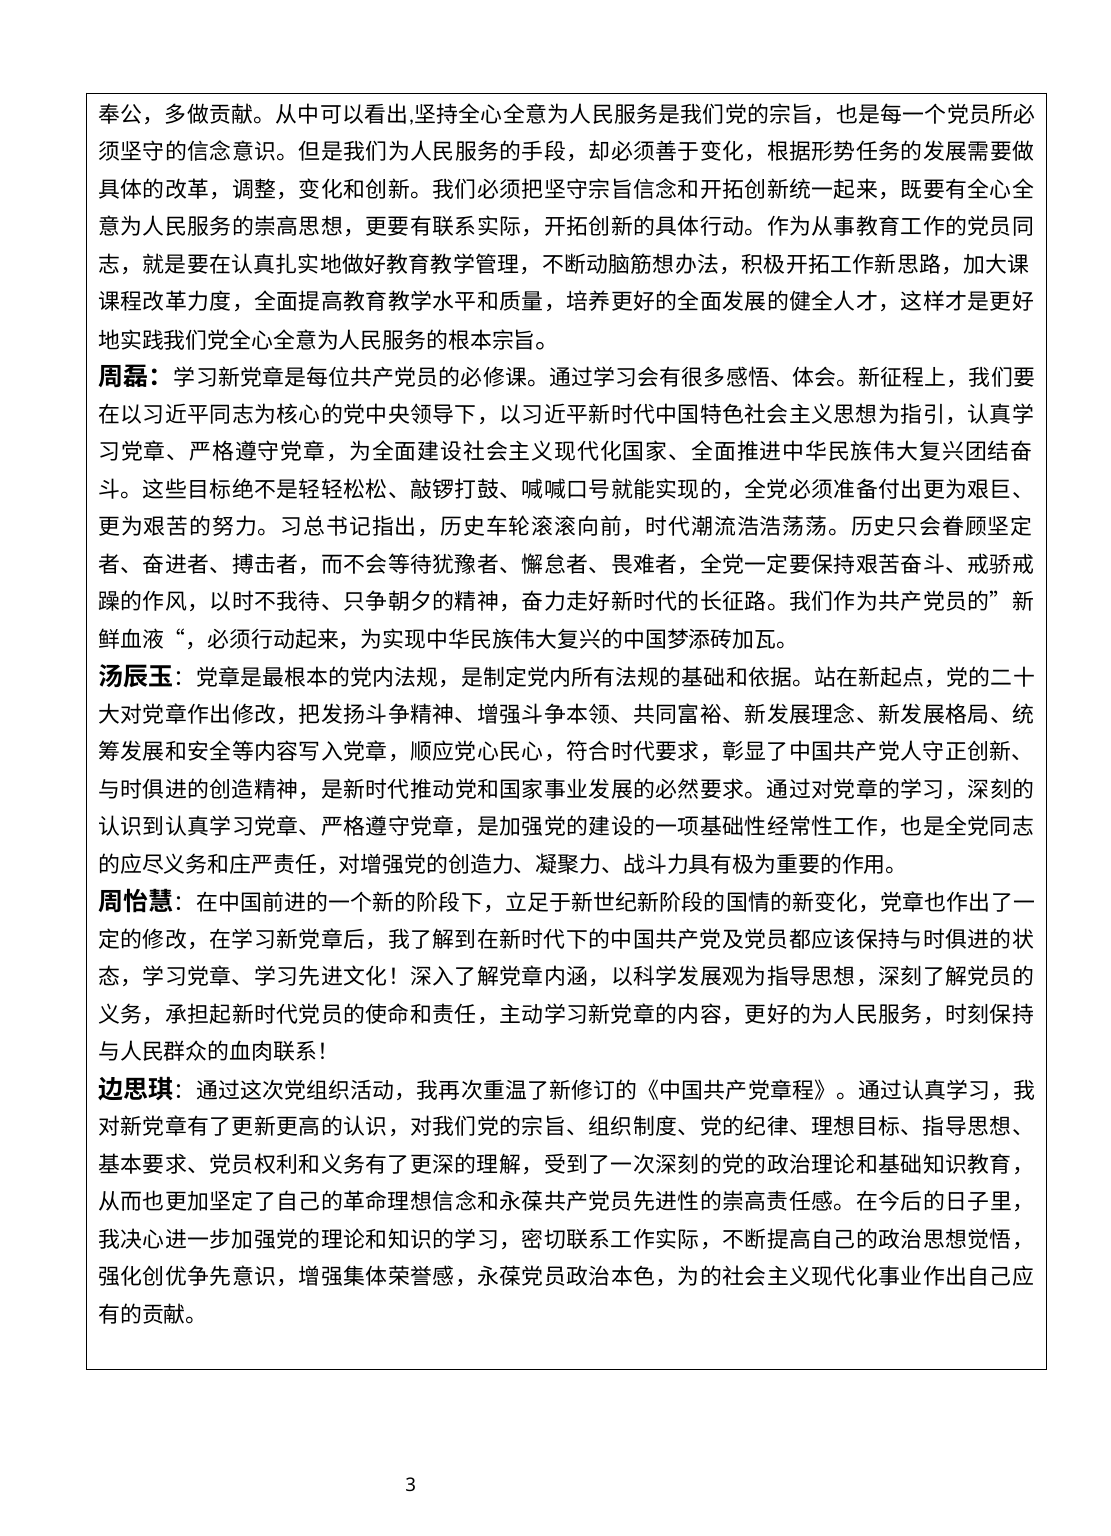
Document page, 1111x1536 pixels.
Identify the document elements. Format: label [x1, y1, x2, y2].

table_cell [87, 94, 1046, 1369]
